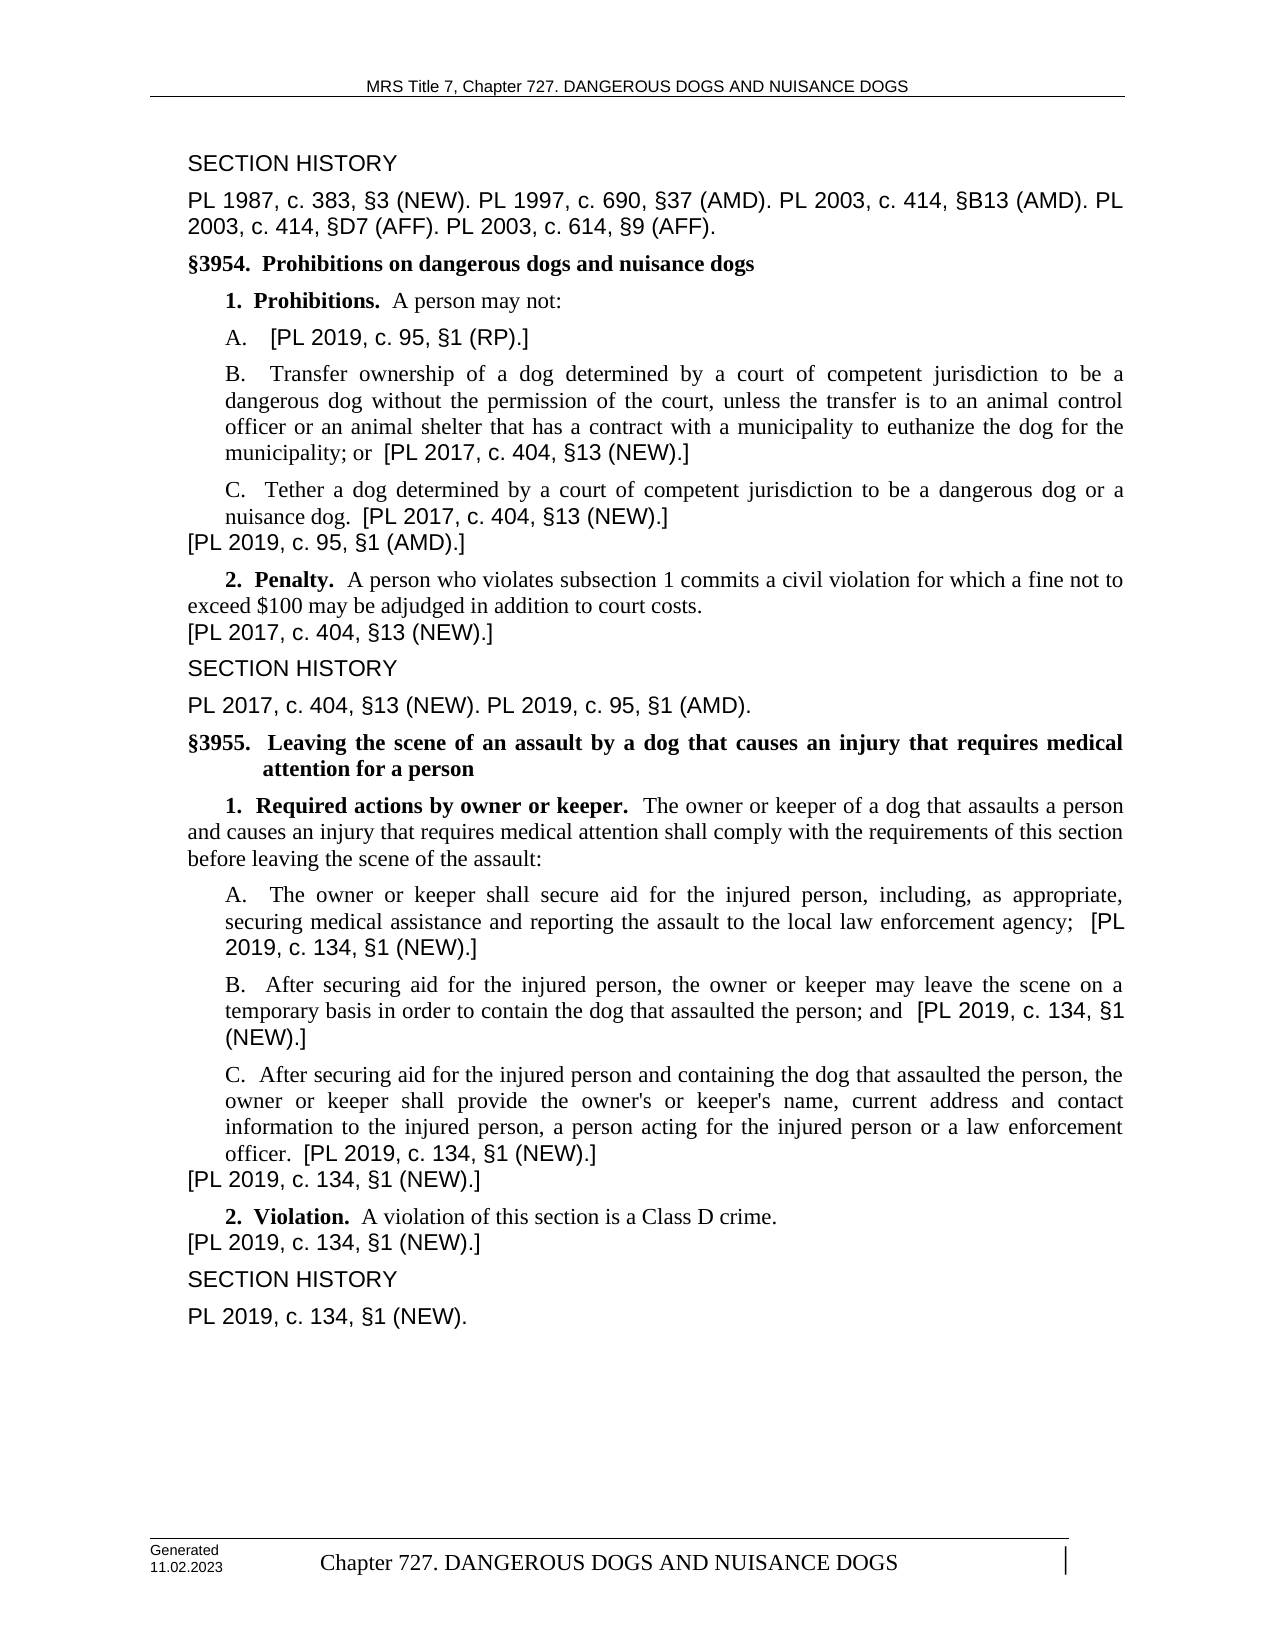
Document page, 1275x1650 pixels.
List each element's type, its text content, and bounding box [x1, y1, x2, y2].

text 2. Penalty. A person who violates subsection 1 commits a civil violation for which a fine not to exceed $100 may be adjudged in addition to court costs. [187, 566, 1125, 618]
text §3954. Prohibitions on dangerous dogs and nuisance dogs [187, 250, 1125, 276]
text C. Tether a dog determined by a court of competent jurisdiction to be a dangerous dog or a nuisance dog. [PL 2017, c. 404, §13 (NEW).] [225, 476, 1125, 529]
text SECTION HISTORY [187, 150, 1125, 176]
text 1. Prohibitions. A person may not: [187, 287, 1125, 313]
text [PL 2019, c. 95, §1 (AMD).] [187, 529, 1125, 555]
text SECTION HISTORY [187, 1266, 1125, 1292]
text B. After securing aid for the injured person, the owner or keeper may leave the scene on a temporary basis in order to contain the dog that assaulted the person; and [PL 2019, c. 134, §1 (NEW).] [225, 971, 1125, 1050]
text C. After securing aid for the injured person and containing the dog that assaulted the person, the owner or keeper shall provide the owner's or keeper's name, current address and contact information to the injured person, a person acting for the injured person or a law enforcement officer. [PL 2019, c. 134, §1 (NEW).] [225, 1061, 1125, 1166]
text PL 1987, c. 383, §3 (NEW). PL 1997, c. 690, §37 (AMD). PL 2003, c. 414, §B13 (AMD). PL 2003, c. 414, §D7 (AFF). PL 2003, c. 614, §9 (AFF). [187, 187, 1125, 239]
text A. The owner or keeper shall secure aid for the injured person, including, as appropriate, securing medical assistance and reporting the assault to the local law enforcement agency; [PL 2019, c. 134, §1 (NEW).] [225, 881, 1125, 961]
text §3955. Leaving the scene of an assault by a dog that causes an injury that requires medical attention for a person [187, 729, 1125, 782]
text [PL 2019, c. 134, §1 (NEW).] [187, 1166, 1125, 1192]
text SECTION HISTORY [187, 655, 1125, 682]
text 1. Required actions by owner or keeper. The owner or keeper of a dog that assaults a person and causes an injury that requires medical attention shall comply with the requirements of this section before leaving the scene of the assault: [187, 792, 1125, 871]
text B. Transfer ownership of a dog determined by a court of competent jurisdiction to be a dangerous dog without the permission of the court, unless the transfer is to an animal control officer or an animal shelter that has a contract with a municipality to euthanize the dog for the municipality; or [PL 2017, c. 404, §13 (NEW).] [225, 360, 1125, 466]
text 2. Violation. A violation of this section is a Class D crime. [187, 1203, 1125, 1229]
text PL 2019, c. 134, §1 (NEW). [187, 1303, 1125, 1329]
text [PL 2019, c. 134, §1 (NEW).] [187, 1229, 1125, 1256]
text A. [PL 2019, c. 95, §1 (RP).] [225, 323, 1125, 350]
text [PL 2017, c. 404, §13 (NEW).] [187, 618, 1125, 645]
text PL 2017, c. 404, §13 (NEW). PL 2019, c. 95, §1 (AMD). [187, 692, 1125, 718]
